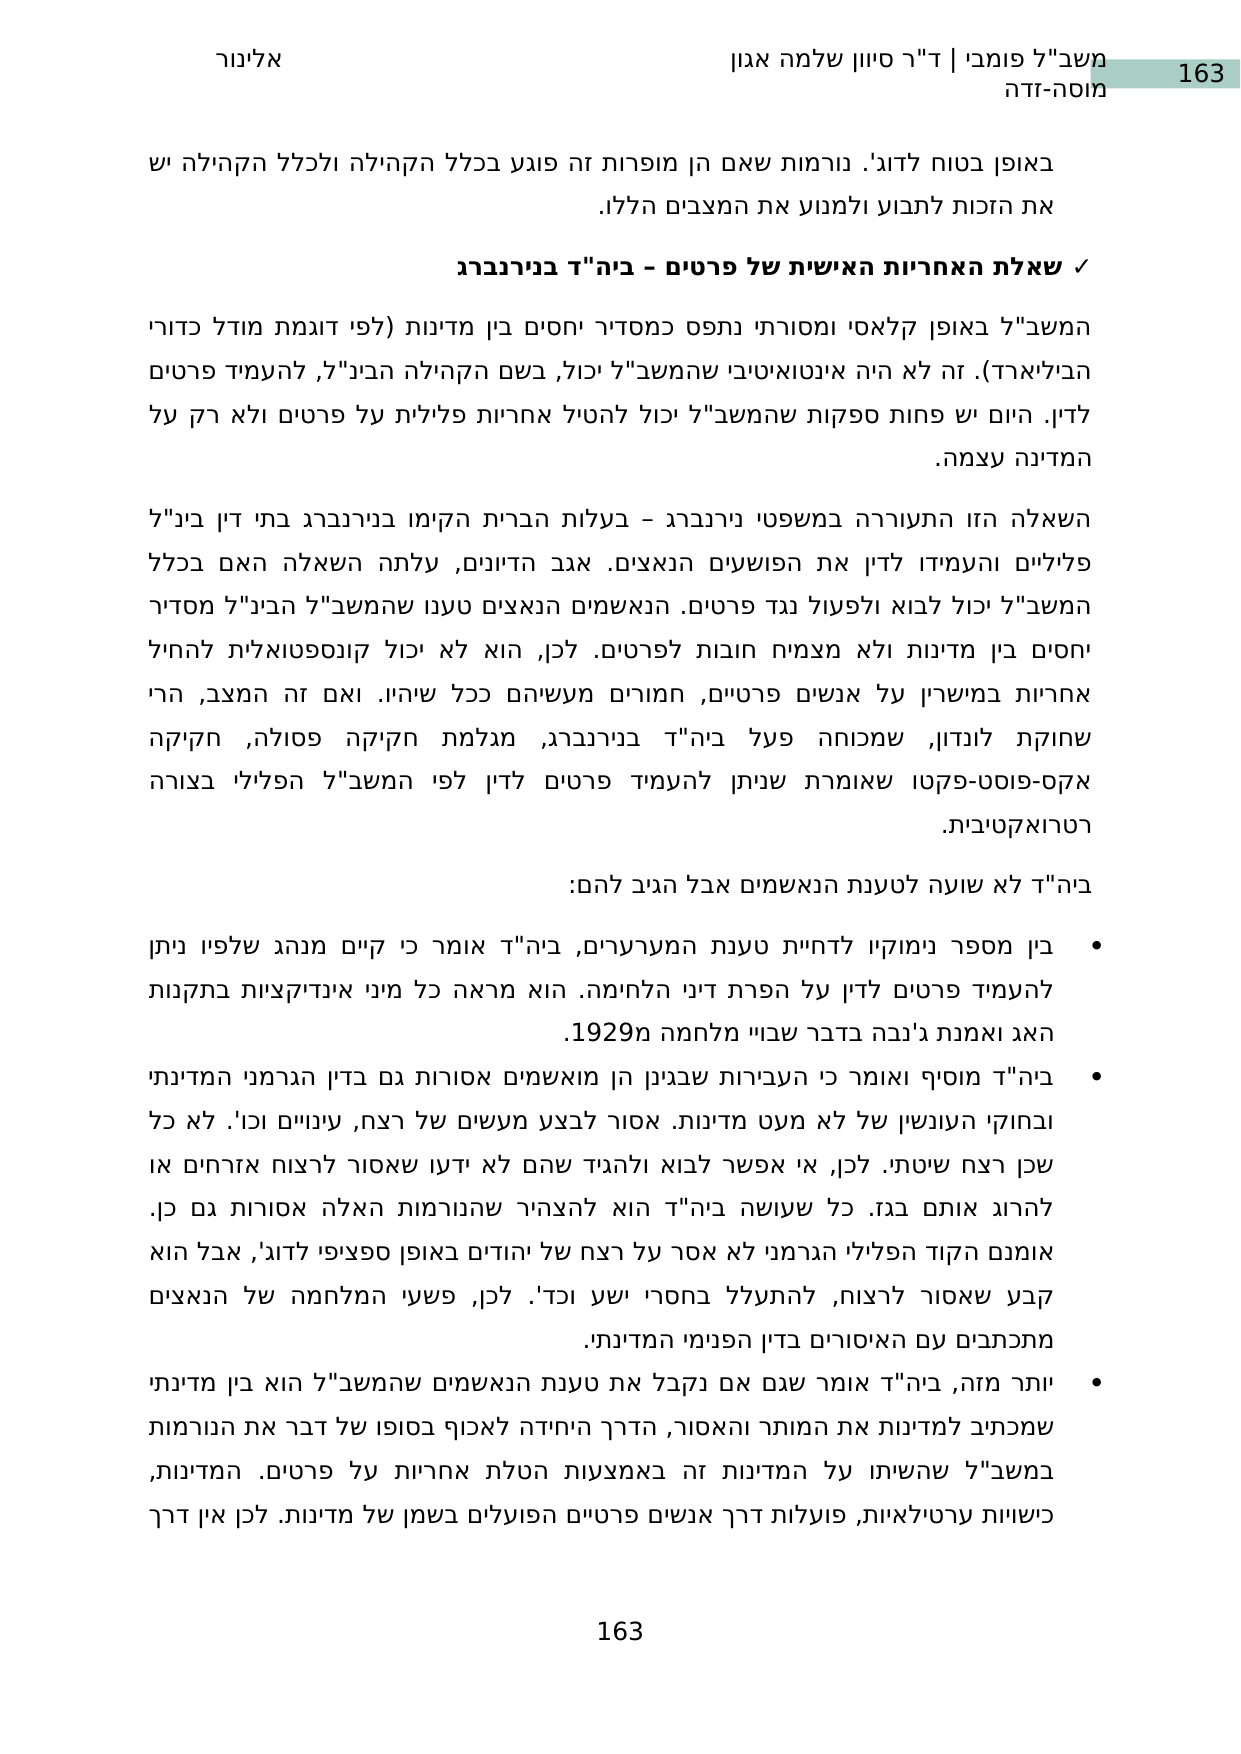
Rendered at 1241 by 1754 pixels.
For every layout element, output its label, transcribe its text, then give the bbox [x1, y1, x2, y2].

text השאלה הזו התעוררה במשפטי נירנברג – בעלות הברית הקימו בנירנברג בתי דין בינ"ל פליליים והעמידו לדין את הפושעים הנאצים. אגב הדיונים, עלתה השאלה האם בכלל המשב"ל יכול לבוא ולפעול נגד פרטים. הנאשמים הנאצים טענו שהמשב"ל הבינ"ל מסדיר יחסים בין מדינות ולא מצמיח חובות לפרטים. לכן, הוא לא יכול קונספטואלית להחיל אחריות במישרין על אנשים פרטיים, חמורים מעשיהם ככל שיהיו. ואם זה המצב, הרי שחוקת לונדון, שמכוחה פעל ביה"ד בנירנברג, מגלמת חקיקה פסולה, חקיקה אקס-פוסט-פקטו שאומרת שניתן להעמיד פרטים לדין לפי המשב"ל הפלילי בצורה רטרואקטיבית. [148, 504, 1092, 839]
text ביה"ד לא שועה לטענת הנאשמים אבל הגיב להם: [148, 871, 1092, 900]
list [148, 1368, 1092, 1529]
list ביה"ד מוסיף ואומר כי העבירות שבגינן הן מואשמים אסורות גם בדין הגרמני המדינתי ובחוקי העונשין של לא מעט מדינות. אסור לבצע מעשים של רצח, עינויים וכו'. לא כל שכן רצח שיטתי. לכן, אי אפשר לבוא ולהגיד שהם לא ידעו שאסור לרצוח אזרחים או להרוג אותם בגז. כל שעושה ביה"ד הוא להצהיר שהנורמות האלה אסורות גם כן. אומנם הקוד הפלילי הגרמני לא אסר על רצח של יהודים באופן ספציפי לדוג', אבל הוא קבע שאסור לרצוח, להתעלל בחסרי ישע וכד'. לכן, פשעי המלחמה של הנאצים מתכתבים עם האיסורים בדין הפנימי המדינתי. [148, 1062, 1092, 1354]
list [148, 148, 1092, 221]
list בין מספר נימוקיו לדחיית טענת המערערים, ביה"ד אומר כי קיים מנהג שלפיו ניתן להעמיד פרטים לדין על הפרת דיני הלחימה. הוא מראה כל מיני אינדיקציות בתקנות האג ואמנת ג'נבה בדבר שבויי מלחמה מ1929. [148, 931, 1092, 1048]
text ✓ שאלת האחריות האישית של פרטים – ביה"ד בנירנברג [148, 252, 1092, 281]
text המשב"ל באופן קלאסי ומסורתי נתפס כמסדיר יחסים בין מדינות (לפי דוגמת מודל כדורי הביליארד). זה לא היה אינטואיטיבי שהמשב"ל יכול, בשם הקהילה הבינ"ל, להעמיד פרטים לדין. היום יש פחות ספקות שהמשב"ל יכול להטיל אחריות פלילית על פרטים ולא רק על המדינה עצמה. [148, 312, 1092, 473]
